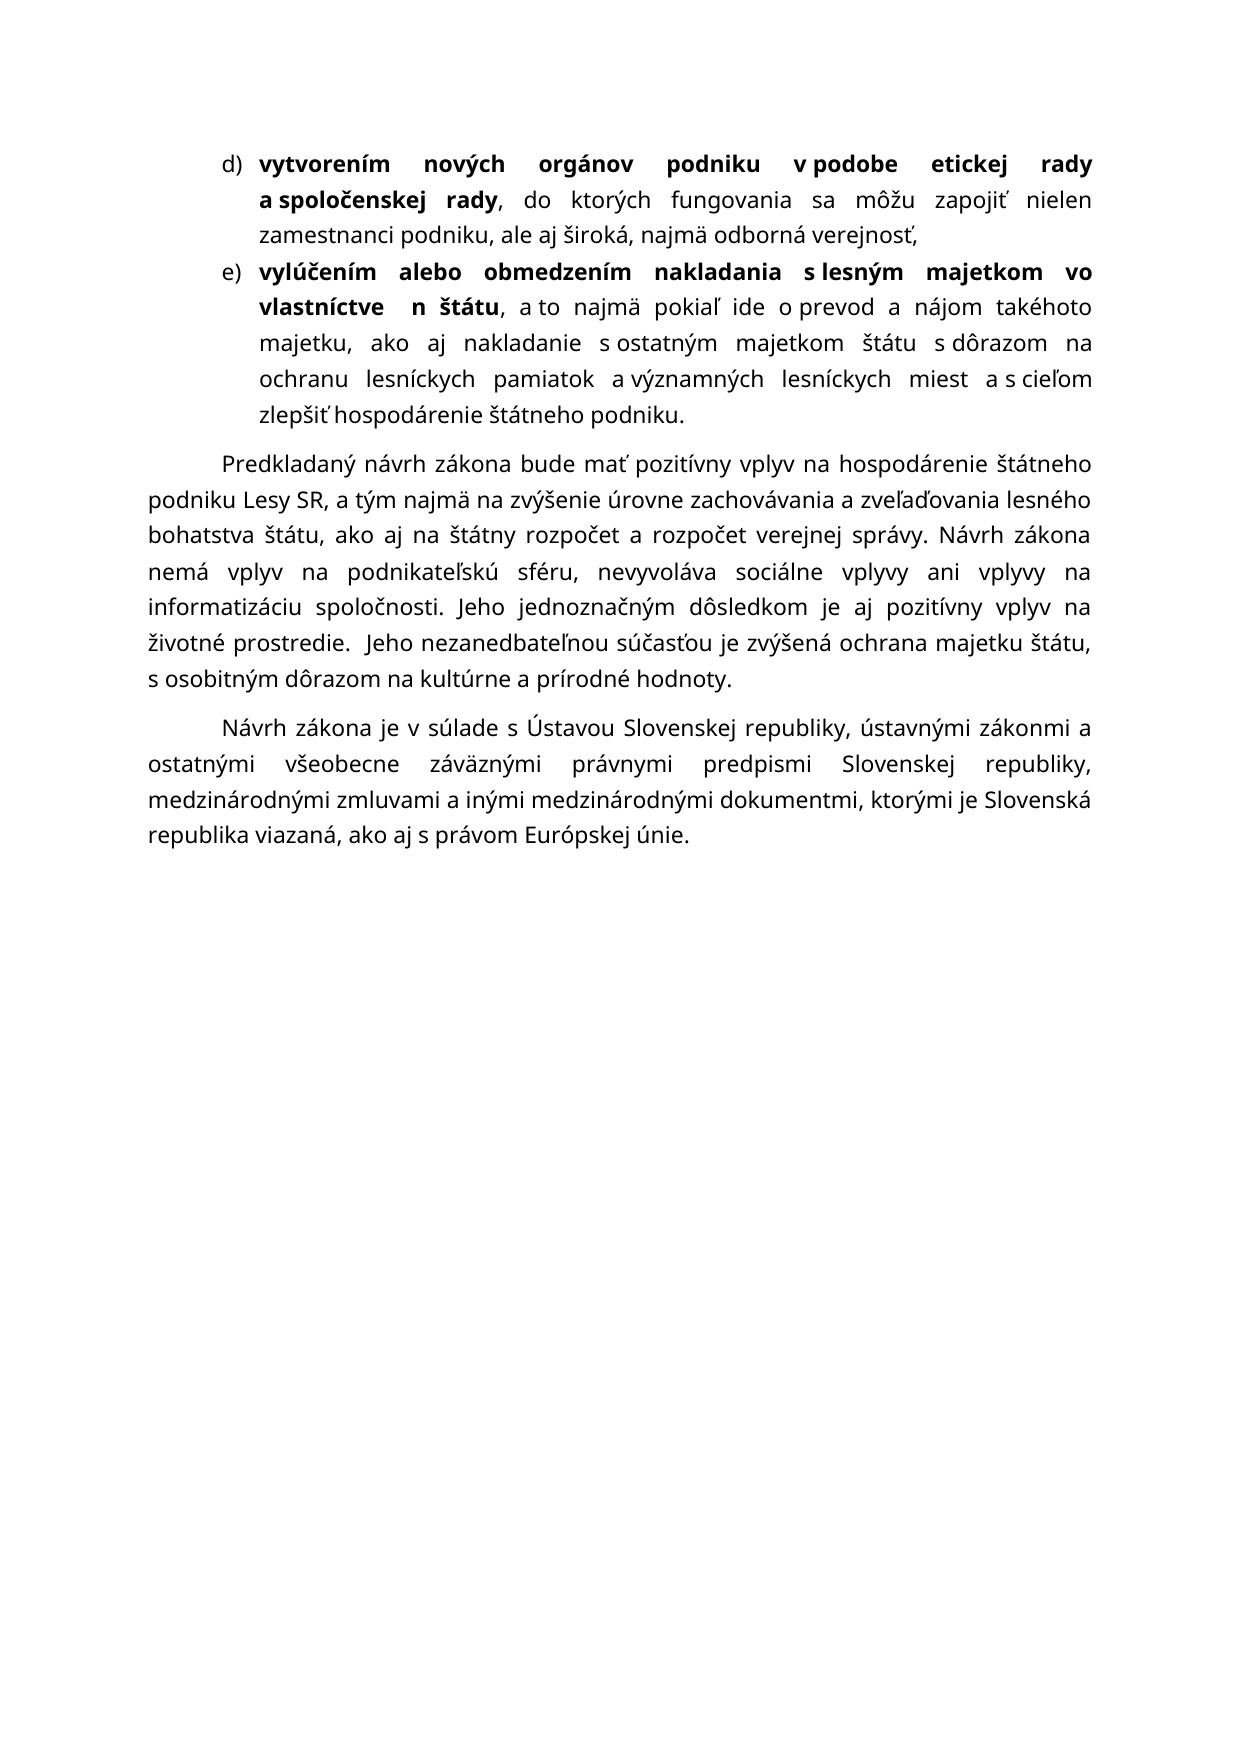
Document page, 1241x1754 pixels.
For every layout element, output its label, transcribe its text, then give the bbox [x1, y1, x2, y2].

list vytvorením nových orgánov podniku v podobe etickej rady a spoločenskej rady, do ktorých fungovania sa môžu zapojiť nielen zamestnanci podniku, ale aj široká, najmä odborná verejnosť, [221, 148, 1093, 251]
list vylúčením alebo obmedzením nakladania s lesným majetkom vo vlastníctve n štátu, a to najmä pokiaľ ide o prevod a nájom takéhoto majetku, ako aj nakladanie s ostatným majetkom štátu s dôrazom na ochranu lesníckych pamiatok a významných lesníckych miest a s cieľom zlepšiť hospodárenie štátneho podniku. [221, 255, 1093, 430]
text Návrh zákona je v súlade s Ústavou Slovenskej republiky, ústavnými zákonmi a ostatnými všeobecne záväznými právnymi predpismi Slovenskej republiky, medzinárodnými zmluvami a inými medzinárodnými dokumentmi, ktorými je Slovenská republika viazaná, ako aj s právom Európskej únie. [148, 712, 1093, 851]
text Predkladaný návrh zákona bude mať pozitívny vplyv na hospodárenie štátneho podniku Lesy SR, a tým najmä na zvýšenie úrovne zachovávania a zveľaďovania lesného bohatstva štátu, ako aj na štátny rozpočet a rozpočet verejnej správy. Návrh zákona nemá vplyv na podnikateľskú sféru, nevyvoláva sociálne vplyvy ani vplyvy na informatizáciu spoločnosti. Jeho jednoznačným dôsledkom je aj pozitívny vplyv na životné prostredie. Jeho nezanedbateľnou súčasťou je zvýšená ochrana majetku štátu, s osobitným dôrazom na kultúrne a prírodné hodnoty. [148, 448, 1093, 694]
